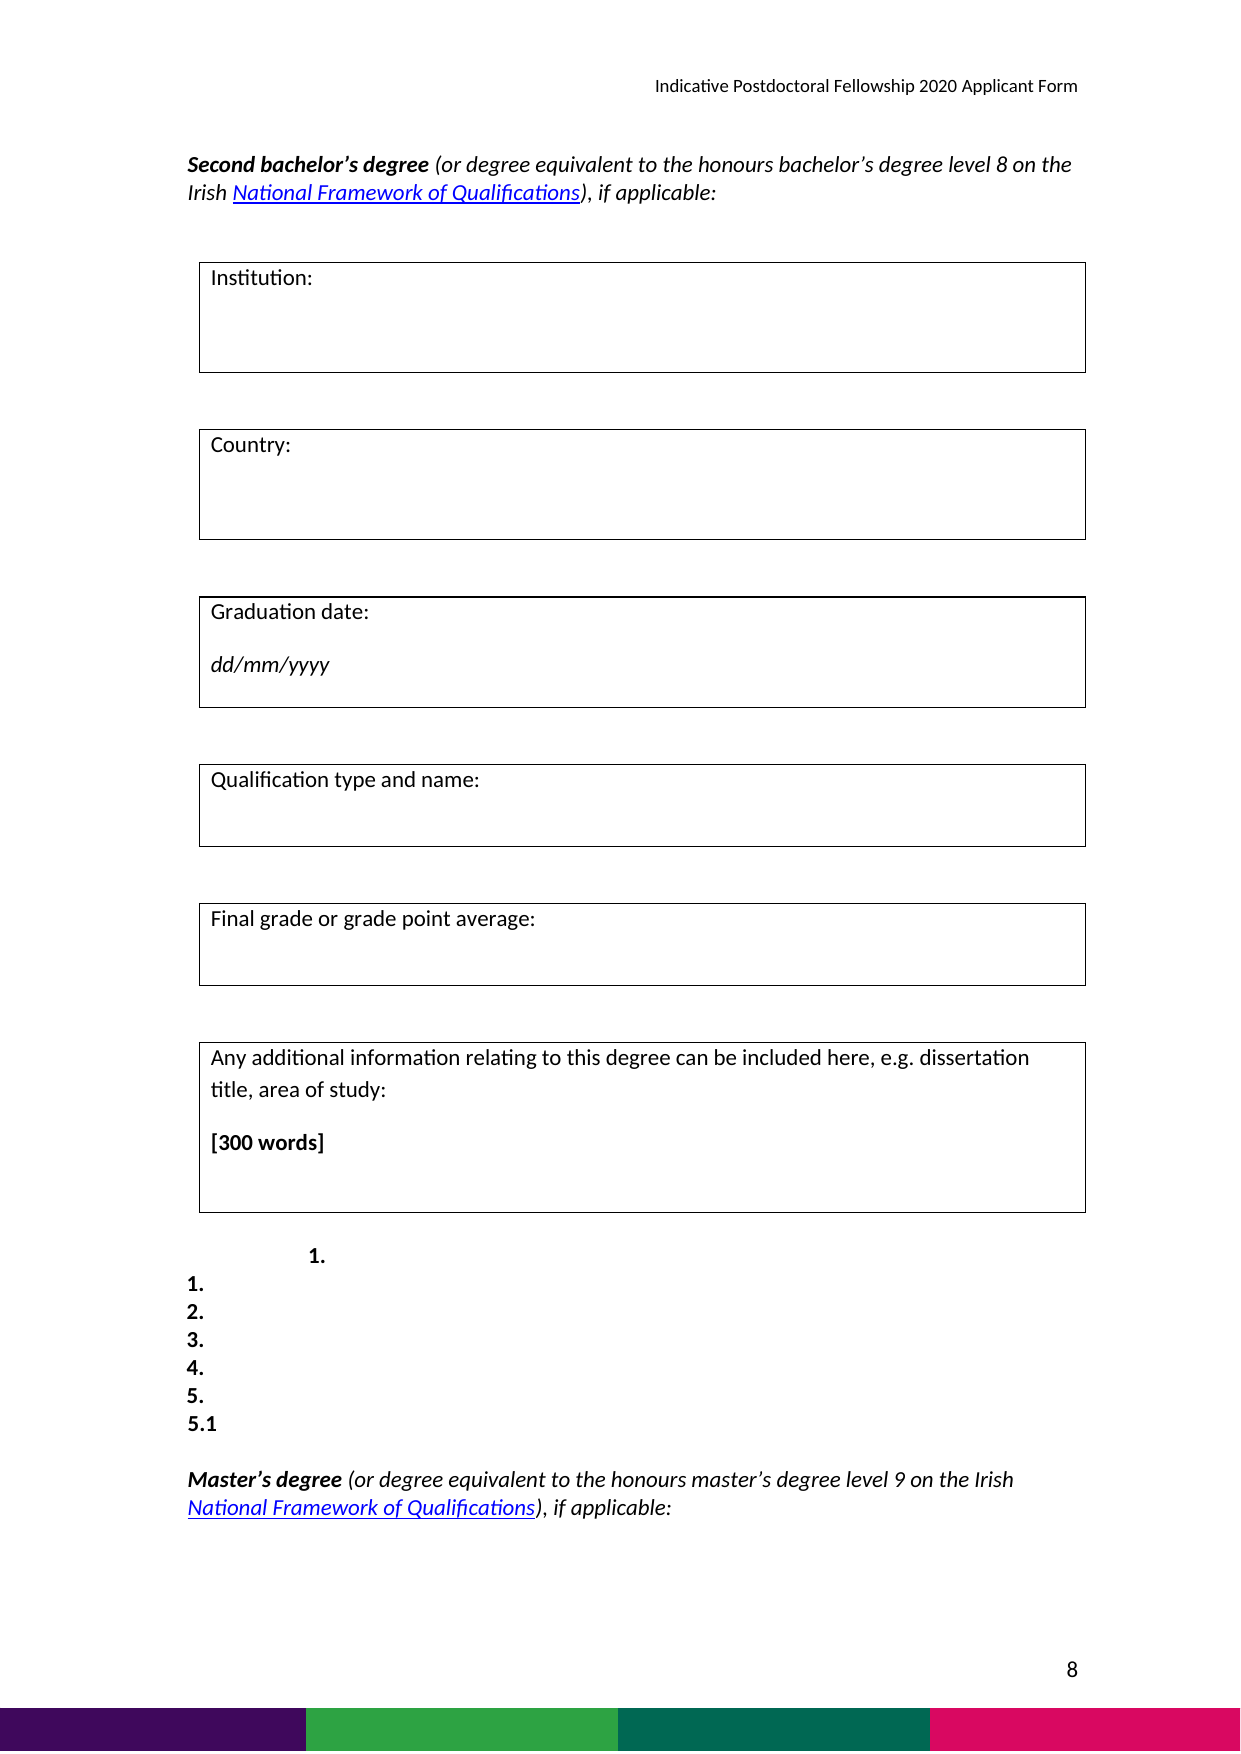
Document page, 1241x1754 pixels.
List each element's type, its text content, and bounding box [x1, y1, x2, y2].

table_header Qualification type and name: [200, 765, 1085, 846]
table_header Institution: [200, 263, 1085, 372]
table_header Final grade or grade point average: [200, 904, 1085, 985]
table_header Any additional information relating to this degree can be included here, e.g. dissertation title, area of study: [300 words] [200, 1043, 1085, 1212]
text Second bachelor’s degree (or degree equivalent to the honours bachelor’s degree level 8 on the Irish National Framework of Qualifications), if applicable: [187, 150, 1078, 206]
table_header Graduation date: dd/mm/yyyy [200, 598, 1085, 707]
table_header Country: [200, 430, 1085, 539]
text Master’s degree (or degree equivalent to the honours master’s degree level 9 on the Irish National Framework of Qualifications), if applicable: [187, 1466, 1078, 1522]
